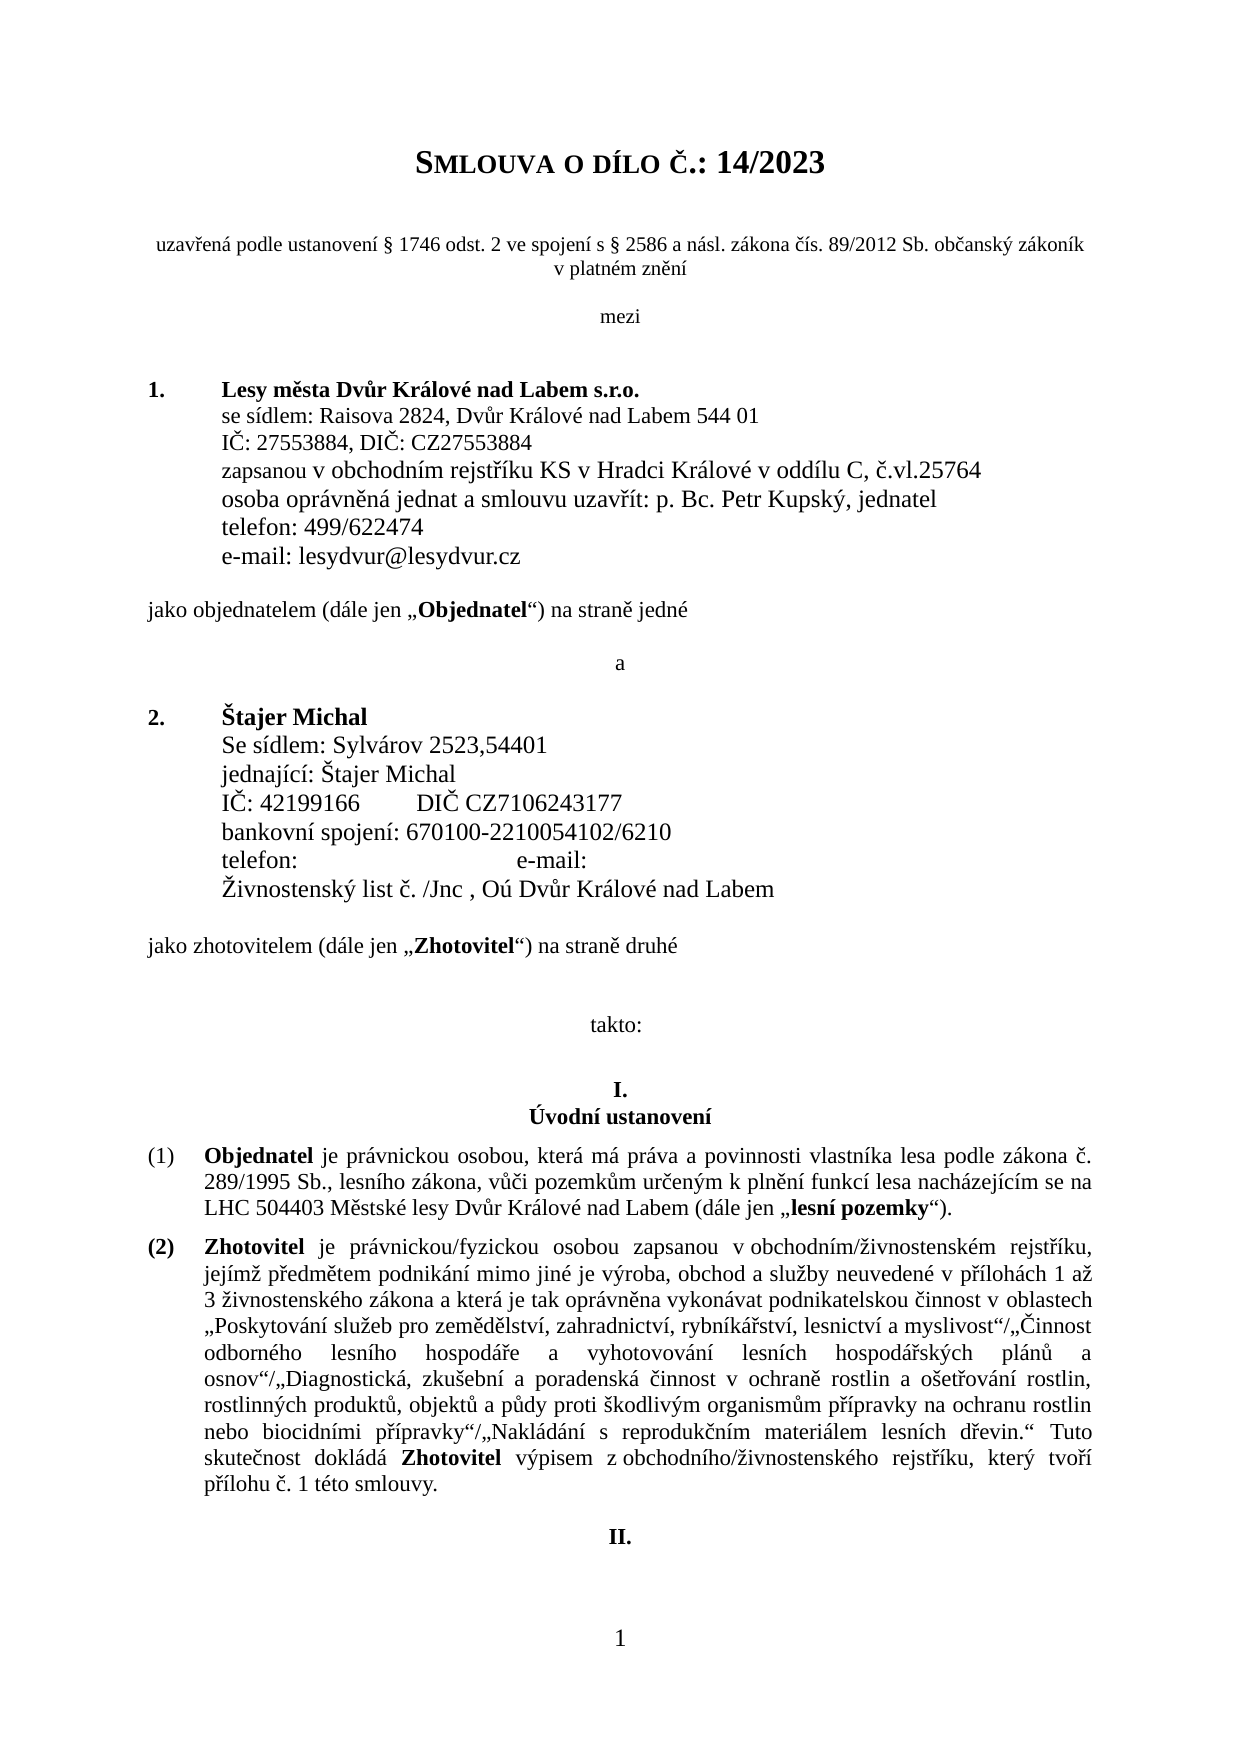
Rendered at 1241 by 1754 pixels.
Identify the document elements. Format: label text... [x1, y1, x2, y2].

text IČ: 42199166 DIČ CZ7106243177 [148, 788, 1092, 817]
text mezi [148, 304, 1092, 328]
list Objednatel je právnickou osobou, která má práva a povinnosti vlastníka lesa podle zákona č. 289/1995 Sb., lesního zákona, vůči pozemkům určeným k plnění funkcí lesa nacházejícím se na LHC 504403 Městské lesy Dvůr Králové nad Labem (dále jen „lesní pozemky“). [148, 1142, 1092, 1221]
text 2. Štajer Michal [148, 702, 1092, 730]
text telefon: 499/622474 [148, 512, 1092, 541]
text bankovní spojení: 670100-2210054102/6210 [148, 817, 1092, 845]
text IČ: 27553884, DIČ: CZ27553884 [148, 428, 1092, 455]
text II. [148, 1523, 1092, 1549]
text a [148, 649, 1092, 675]
text se sídlem: Raisova 2824, Dvůr Králové nad Labem 544 01 [148, 402, 1092, 428]
text uzavřená podle ustanovení § 1746 odst. 2 ve spojení s § násl. zákona čís. 89/2012 Sb. občanský zákoník v platném znění [148, 232, 1092, 280]
list Zhotovitel je právnickou/fyzickou osobou zapsanou v obchodním/živnostenském rejstříku, jejímž předmětem podnikání mimo jiné je výroba, obchod a služby neuvedené v přílohách 1 až 3 živnostenského zákona a která je tak oprávněna vykonávat podnikatelskou činnost v oblastech „Poskytování služeb pro zemědělství, zahradnictví, rybníkářství, lesnictví a myslivost“/„Činnost odborného lesního hospodáře a vyhotovování lesních hospodářských plánů a osnov“/„Diagnostická, zkušební a poradenská činnost v ochraně rostlin a ošetřování rostlin, rostlinných produktů, objektů a půdy proti škodlivým organismům přípravky na ochranu rostlin nebo biocidními přípravky“/„Nakládání s reprodukčním materiálem lesních dřevin.“ Tuto skutečnost dokládá Zhotovitel výpisem z obchodního/živnostenského rejstříku, který tvoří přílohu č. 1 této smlouvy. [148, 1233, 1092, 1497]
text Živnostenský list č. /Jnc , Oú Dvůr Králové nad Labem [148, 874, 1092, 903]
text I. [148, 1077, 1092, 1103]
text takto: [516, 1011, 1092, 1037]
text jednající: Štajer Michal [148, 759, 1092, 788]
text jako zhotovitelem (dále jen „Zhotovitel“) na straně druhé [148, 932, 1092, 958]
subtitle Úvodní ustanovení [148, 1103, 1092, 1129]
text telefon: e-mail: [148, 845, 1092, 874]
list Smlouva o dílo č.: 14/2023 [148, 142, 1092, 181]
text Se sídlem: Sylvárov 2523,54401 [148, 730, 1092, 759]
text osoba oprávněná jednat a smlouvu uzavřít: p. Bc. Petr Kupský, jednatel [148, 484, 1092, 512]
text jako objednatelem (dále jen „Objednatel“) na straně jedné [148, 596, 1092, 623]
text 1. Lesy města Dvůr Králové nad Labem s.r.o. [148, 376, 1092, 402]
text zapsanou v obchodním rejstříku KS v Hradci Králové v oddílu C, č.vl.25764 [221, 455, 1092, 484]
text e-mail: lesydvur@lesydvur.cz [148, 541, 1092, 570]
